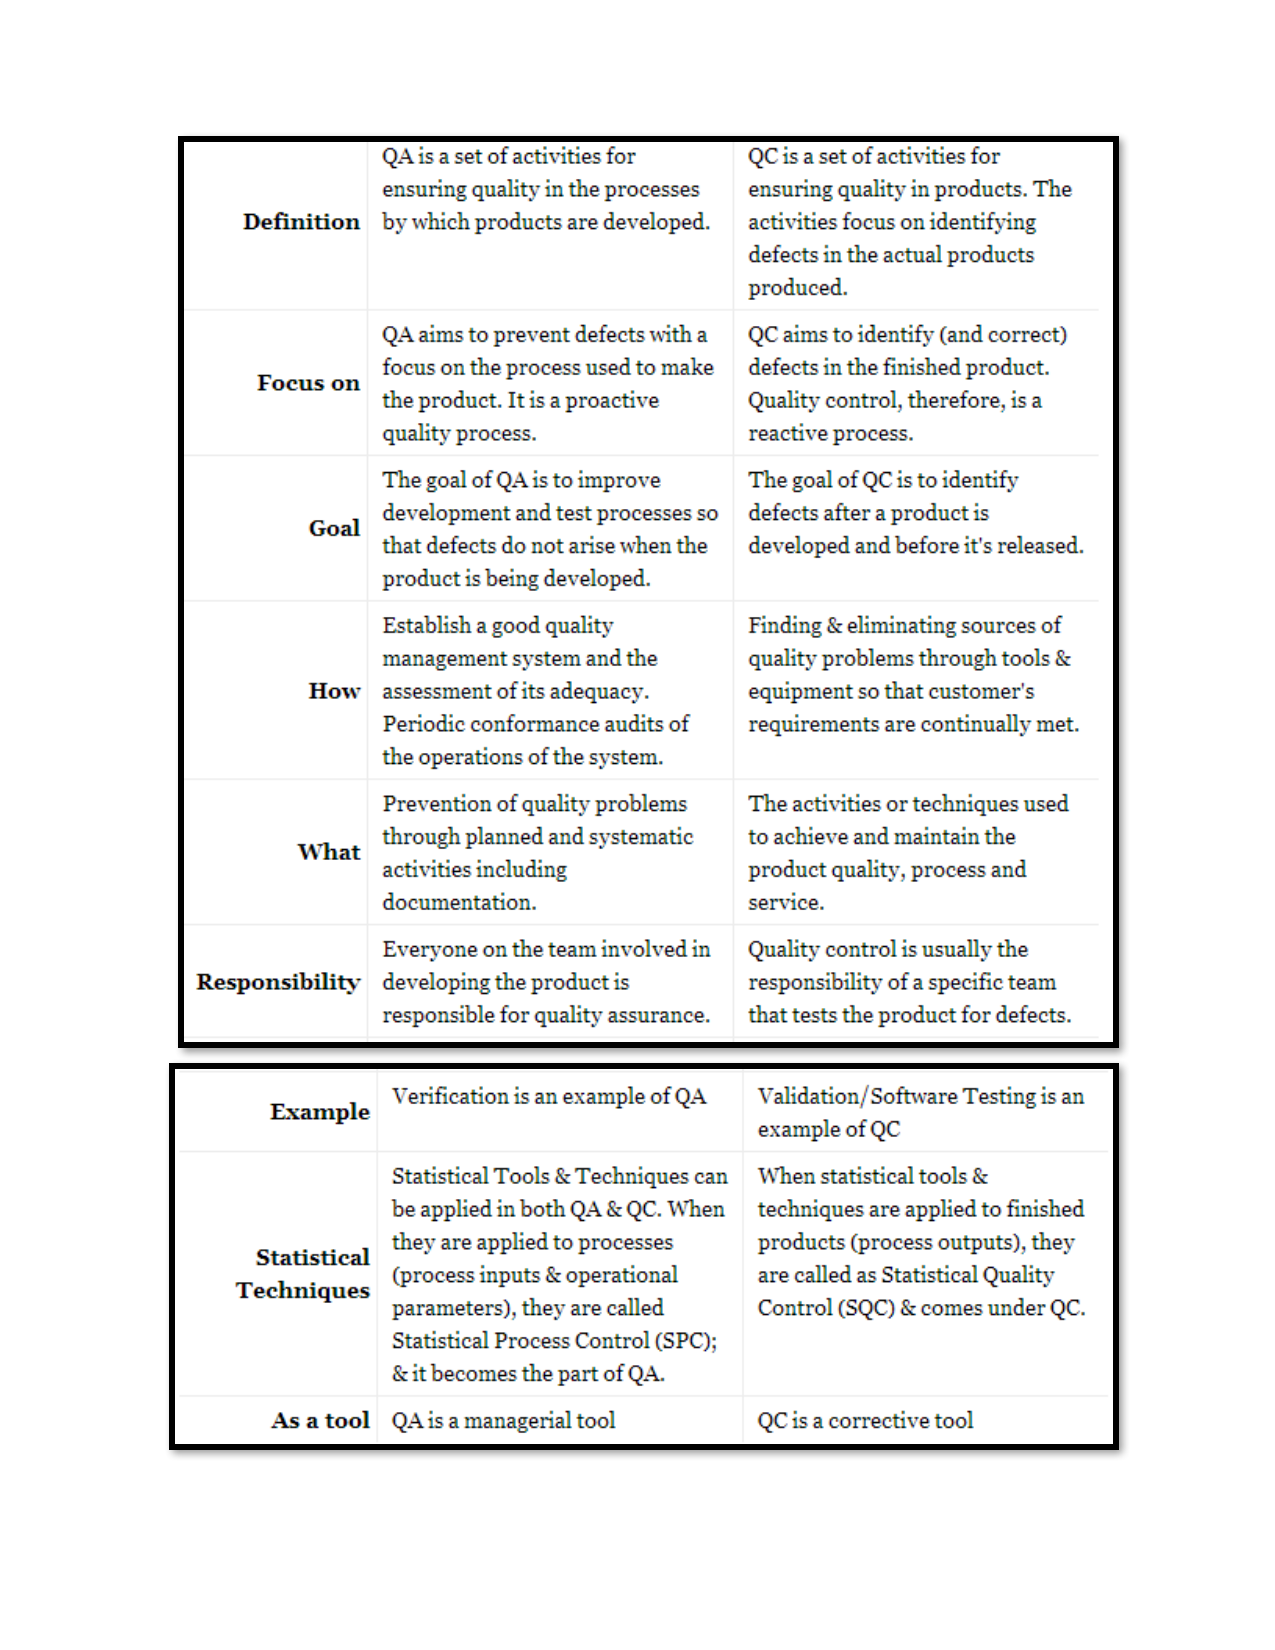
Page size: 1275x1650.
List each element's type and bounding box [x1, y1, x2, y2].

picture [184, 142, 1113, 1042]
picture [175, 1069, 1113, 1444]
